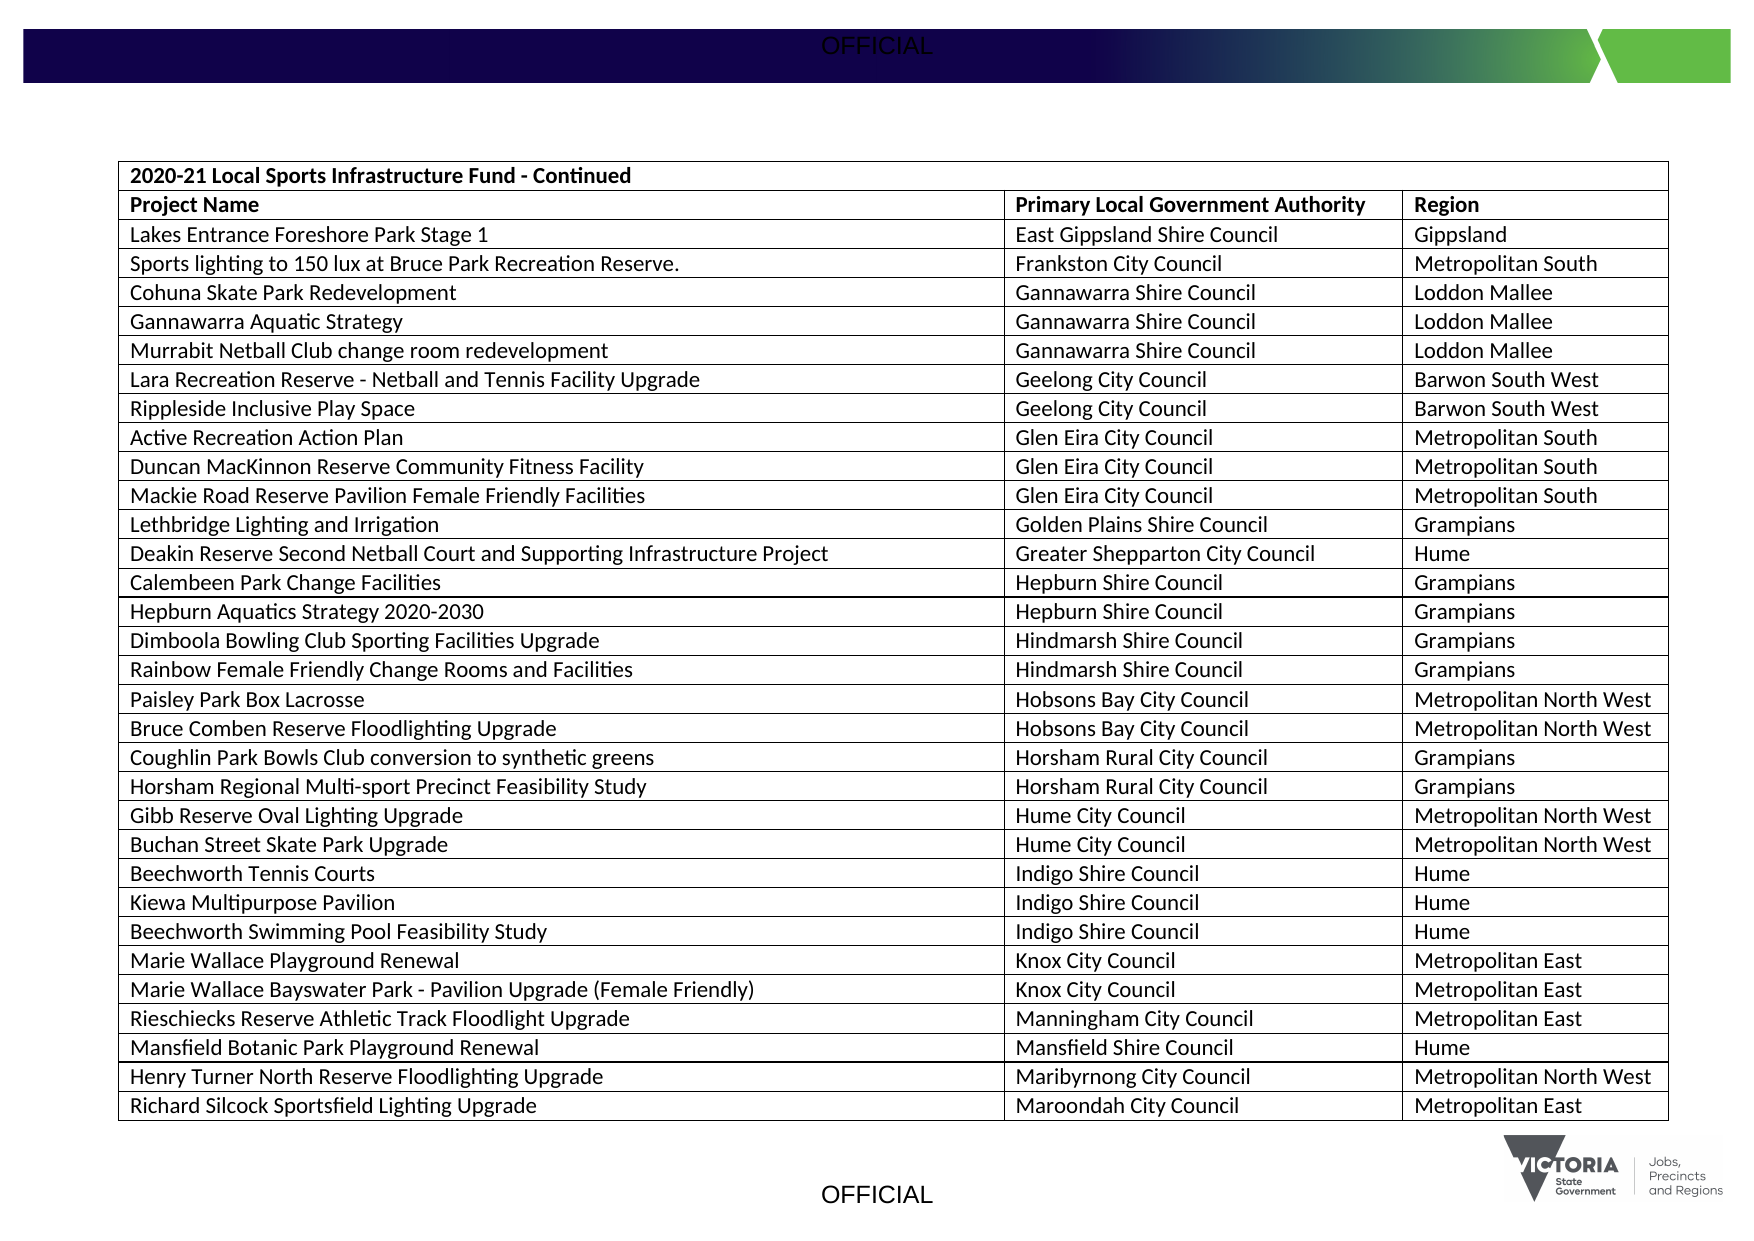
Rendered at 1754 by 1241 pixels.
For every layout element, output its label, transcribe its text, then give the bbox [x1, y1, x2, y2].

table_cell Hepburn Shire Council [1005, 598, 1402, 626]
table_cell Glen Eira City Council [1005, 452, 1402, 480]
table_cell Gannawarra Shire Council [1005, 278, 1402, 306]
table_cell Loddon Mallee [1403, 307, 1668, 335]
table_cell Manningham City Council [1005, 1004, 1402, 1032]
table_cell Metropolitan North West [1403, 1063, 1668, 1091]
table_cell Rippleside Inclusive Play Space [119, 394, 1004, 422]
table_cell Marie Wallace Playground Renewal [119, 946, 1004, 974]
table_cell Mansfield Botanic Park Playground Renewal [119, 1034, 1004, 1061]
table_cell Cohuna Skate Park Redevelopment [119, 278, 1004, 306]
table_cell Calembeen Park Change Facilities [119, 569, 1004, 596]
table_cell Hepburn Shire Council [1005, 569, 1402, 596]
table_cell Gannawarra Aquatic Strategy [119, 307, 1004, 335]
table_cell Maribyrnong City Council [1005, 1063, 1402, 1091]
table_cell Hume City Council [1005, 830, 1402, 858]
table_cell Maroondah City Council [1005, 1092, 1402, 1119]
table_cell Indigo Shire Council [1005, 859, 1402, 887]
table_cell Gippsland [1403, 220, 1668, 248]
table_cell Grampians [1403, 656, 1668, 684]
table_cell Horsham Regional Multi-sport Precinct Feasibility Study [119, 772, 1004, 800]
table_cell Hume [1403, 1034, 1668, 1061]
table_cell Hepburn Aquatics Strategy 2020-2030 [119, 598, 1004, 626]
table_cell Knox City Council [1005, 975, 1402, 1003]
table_cell Region [1403, 191, 1668, 219]
table_cell Hume City Council [1005, 801, 1402, 829]
table_cell Henry Turner North Reserve Floodlighting Upgrade [119, 1063, 1004, 1091]
picture [23, 29, 1731, 83]
table_cell Bruce Comben Reserve Floodlighting Upgrade [119, 714, 1004, 742]
table_cell Indigo Shire Council [1005, 917, 1402, 945]
table_cell Metropolitan South [1403, 249, 1668, 277]
table_cell Metropolitan East [1403, 1092, 1668, 1119]
table_cell Horsham Rural City Council [1005, 743, 1402, 771]
table_cell Project Name [119, 191, 1004, 219]
table_cell Greater Shepparton City Council [1005, 539, 1402, 567]
table_cell Richard Silcock Sportsfield Lighting Upgrade [119, 1092, 1004, 1119]
table_cell Metropolitan South [1403, 423, 1668, 451]
table_cell Geelong City Council [1005, 365, 1402, 393]
table_cell Grampians [1403, 598, 1668, 626]
table_cell Grampians [1403, 627, 1668, 654]
picture [1503, 1135, 1723, 1202]
table_cell Grampians [1403, 772, 1668, 800]
table_cell Horsham Rural City Council [1005, 772, 1402, 800]
table_cell Metropolitan North West [1403, 685, 1668, 713]
table_cell Sports lighting to 150 lux at Bruce Park Recreation Reserve. [119, 249, 1004, 277]
table_cell Hindmarsh Shire Council [1005, 656, 1402, 684]
table_cell Primary Local Government Authority [1005, 191, 1402, 219]
table_cell Gannawarra Shire Council [1005, 307, 1402, 335]
table_cell Rieschiecks Reserve Athletic Track Floodlight Upgrade [119, 1004, 1004, 1032]
table_cell Marie Wallace Bayswater Park - Pavilion Upgrade (Female Friendly) [119, 975, 1004, 1003]
table_cell Lakes Entrance Foreshore Park Stage 1 [119, 220, 1004, 248]
table_cell Duncan MacKinnon Reserve Community Fitness Facility [119, 452, 1004, 480]
table_cell Buchan Street Skate Park Upgrade [119, 830, 1004, 858]
table_cell Gannawarra Shire Council [1005, 336, 1402, 364]
table_cell Metropolitan North West [1403, 830, 1668, 858]
table_cell Indigo Shire Council [1005, 888, 1402, 916]
table_cell Hume [1403, 859, 1668, 887]
table_cell Kiewa Multipurpose Pavilion [119, 888, 1004, 916]
table_cell Grampians [1403, 569, 1668, 596]
table_cell Metropolitan South [1403, 481, 1668, 509]
table_cell Hobsons Bay City Council [1005, 714, 1402, 742]
table_cell Geelong City Council [1005, 394, 1402, 422]
table_cell Hume [1403, 888, 1668, 916]
table_cell Hume [1403, 917, 1668, 945]
table_cell Rainbow Female Friendly Change Rooms and Facilities [119, 656, 1004, 684]
table_cell Coughlin Park Bowls Club conversion to synthetic greens [119, 743, 1004, 771]
table_cell Metropolitan East [1403, 1004, 1668, 1032]
table_cell Hobsons Bay City Council [1005, 685, 1402, 713]
table_cell Beechworth Tennis Courts [119, 859, 1004, 887]
table_cell Deakin Reserve Second Netball Court and Supporting Infrastructure Project [119, 539, 1004, 567]
table_cell Mansfield Shire Council [1005, 1034, 1402, 1061]
table_cell Gibb Reserve Oval Lighting Upgrade [119, 801, 1004, 829]
table_cell Metropolitan East [1403, 946, 1668, 974]
table_cell Mackie Road Reserve Pavilion Female Friendly Facilities [119, 481, 1004, 509]
table_cell Lara Recreation Reserve - Netball and Tennis Facility Upgrade [119, 365, 1004, 393]
table_cell Frankston City Council [1005, 249, 1402, 277]
table_cell Metropolitan East [1403, 975, 1668, 1003]
table_cell Dimboola Bowling Club Sporting Facilities Upgrade [119, 627, 1004, 654]
table_cell Metropolitan North West [1403, 801, 1668, 829]
table_header 2020-21 Local Sports Infrastructure Fund - Continued [119, 162, 1668, 189]
table_cell Glen Eira City Council [1005, 423, 1402, 451]
table_cell Active Recreation Action Plan [119, 423, 1004, 451]
table_cell Barwon South West [1403, 365, 1668, 393]
table_cell Grampians [1403, 510, 1668, 538]
table_cell Metropolitan North West [1403, 714, 1668, 742]
table_cell East Gippsland Shire Council [1005, 220, 1402, 248]
table_cell Loddon Mallee [1403, 278, 1668, 306]
table_cell Loddon Mallee [1403, 336, 1668, 364]
table_cell Lethbridge Lighting and Irrigation [119, 510, 1004, 538]
table_cell Golden Plains Shire Council [1005, 510, 1402, 538]
table_cell Murrabit Netball Club change room redevelopment [119, 336, 1004, 364]
table_cell Hindmarsh Shire Council [1005, 627, 1402, 654]
table_cell Knox City Council [1005, 946, 1402, 974]
table_cell Metropolitan South [1403, 452, 1668, 480]
table_cell Grampians [1403, 743, 1668, 771]
table_cell Paisley Park Box Lacrosse [119, 685, 1004, 713]
table_cell Barwon South West [1403, 394, 1668, 422]
table_cell Hume [1403, 539, 1668, 567]
table_cell Beechworth Swimming Pool Feasibility Study [119, 917, 1004, 945]
table_cell Glen Eira City Council [1005, 481, 1402, 509]
